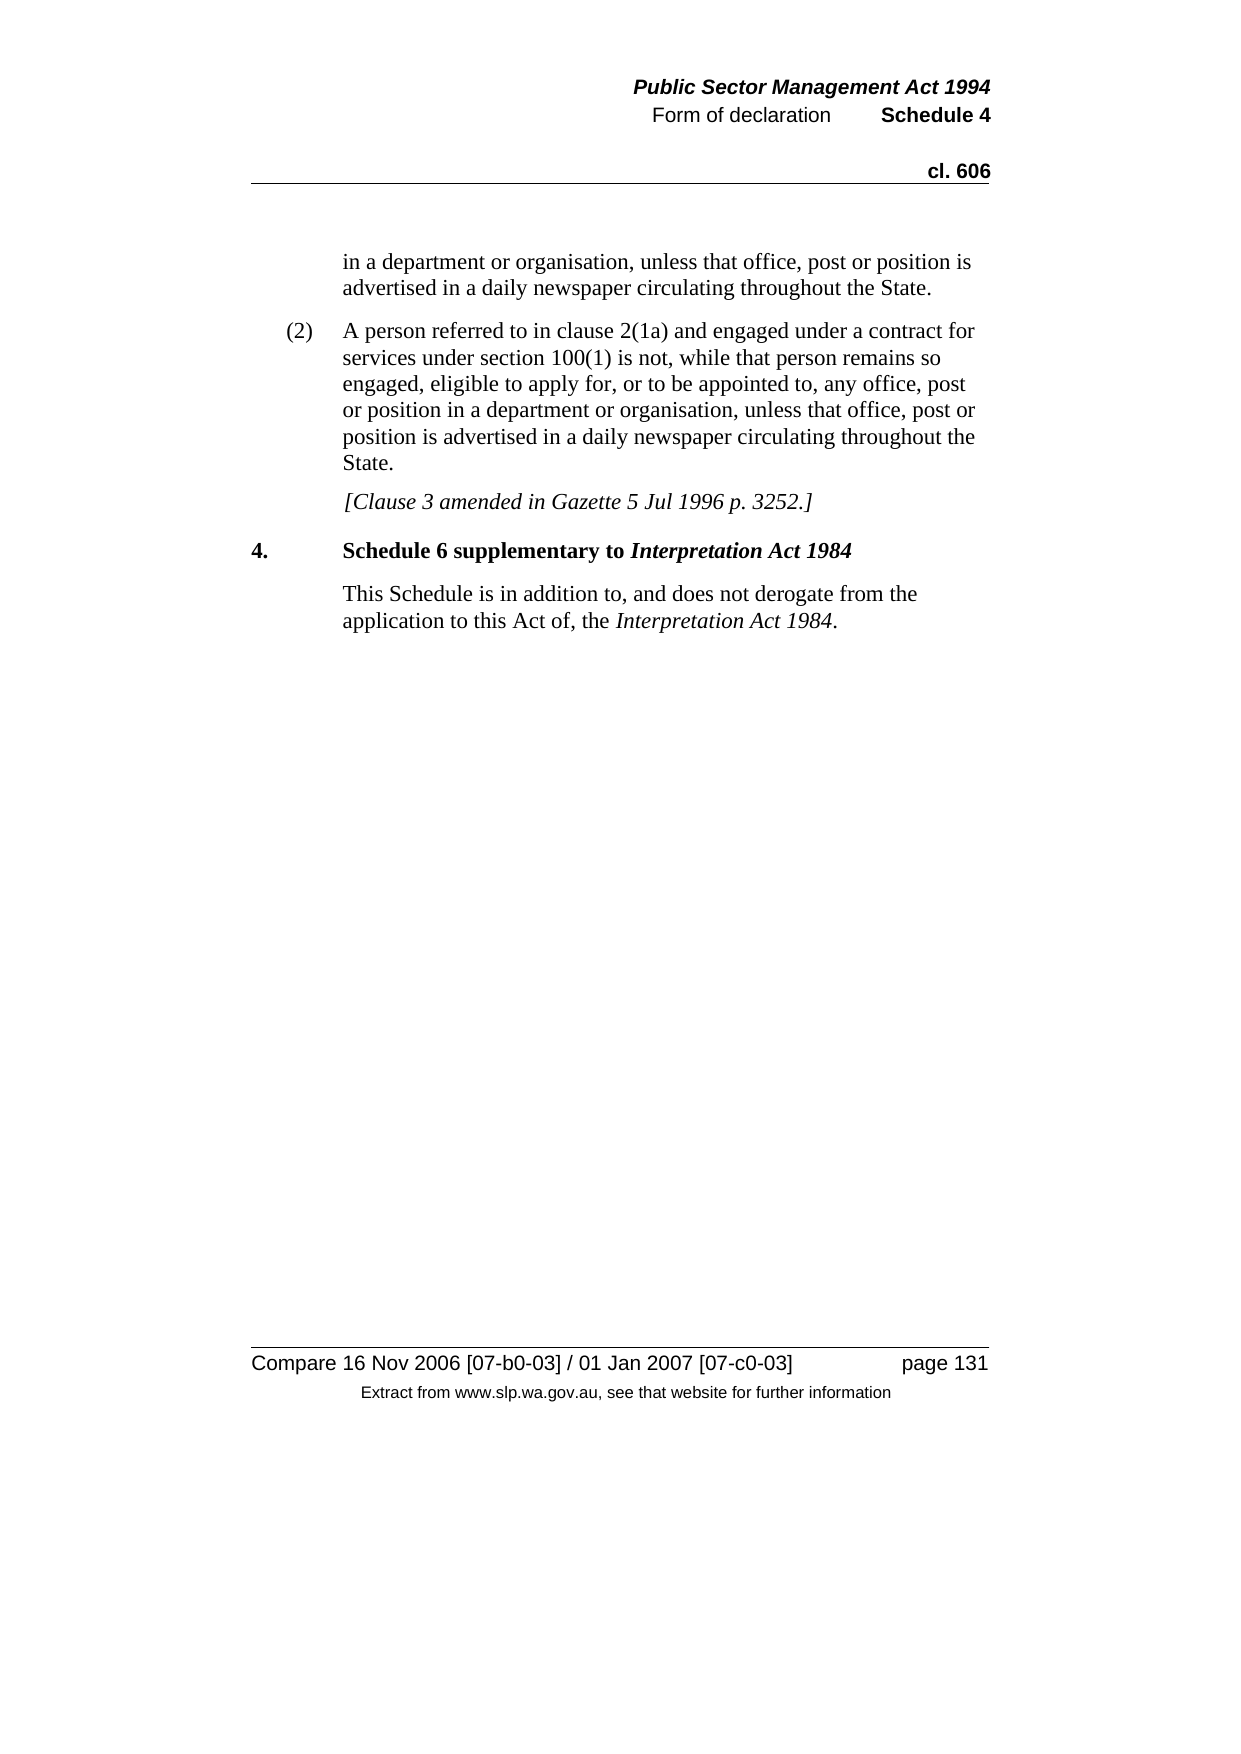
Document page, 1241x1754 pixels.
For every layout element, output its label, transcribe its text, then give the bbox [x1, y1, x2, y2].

text [Clause 3 amended in Gazette 5 Jul 1996 p. 3252.] [251, 488, 989, 514]
text This Schedule is in addition to, and does not derogate from the application to this Act of, the Interpretation Act 1984. [251, 580, 989, 633]
subtitle 4. Schedule 6 supplementary to Interpretation Act 1984 [251, 537, 989, 564]
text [251, 248, 989, 301]
text (2) A person referred to in clause 2(1a) and engaged under a contract for services under section 100(1) is not, while that person remains so engaged, eligible to apply for, or to be appointed to, any office, post or position in a department or organisation, unless that office, post or position is advertised in a daily newspaper circulating throughout the State. [251, 317, 989, 476]
